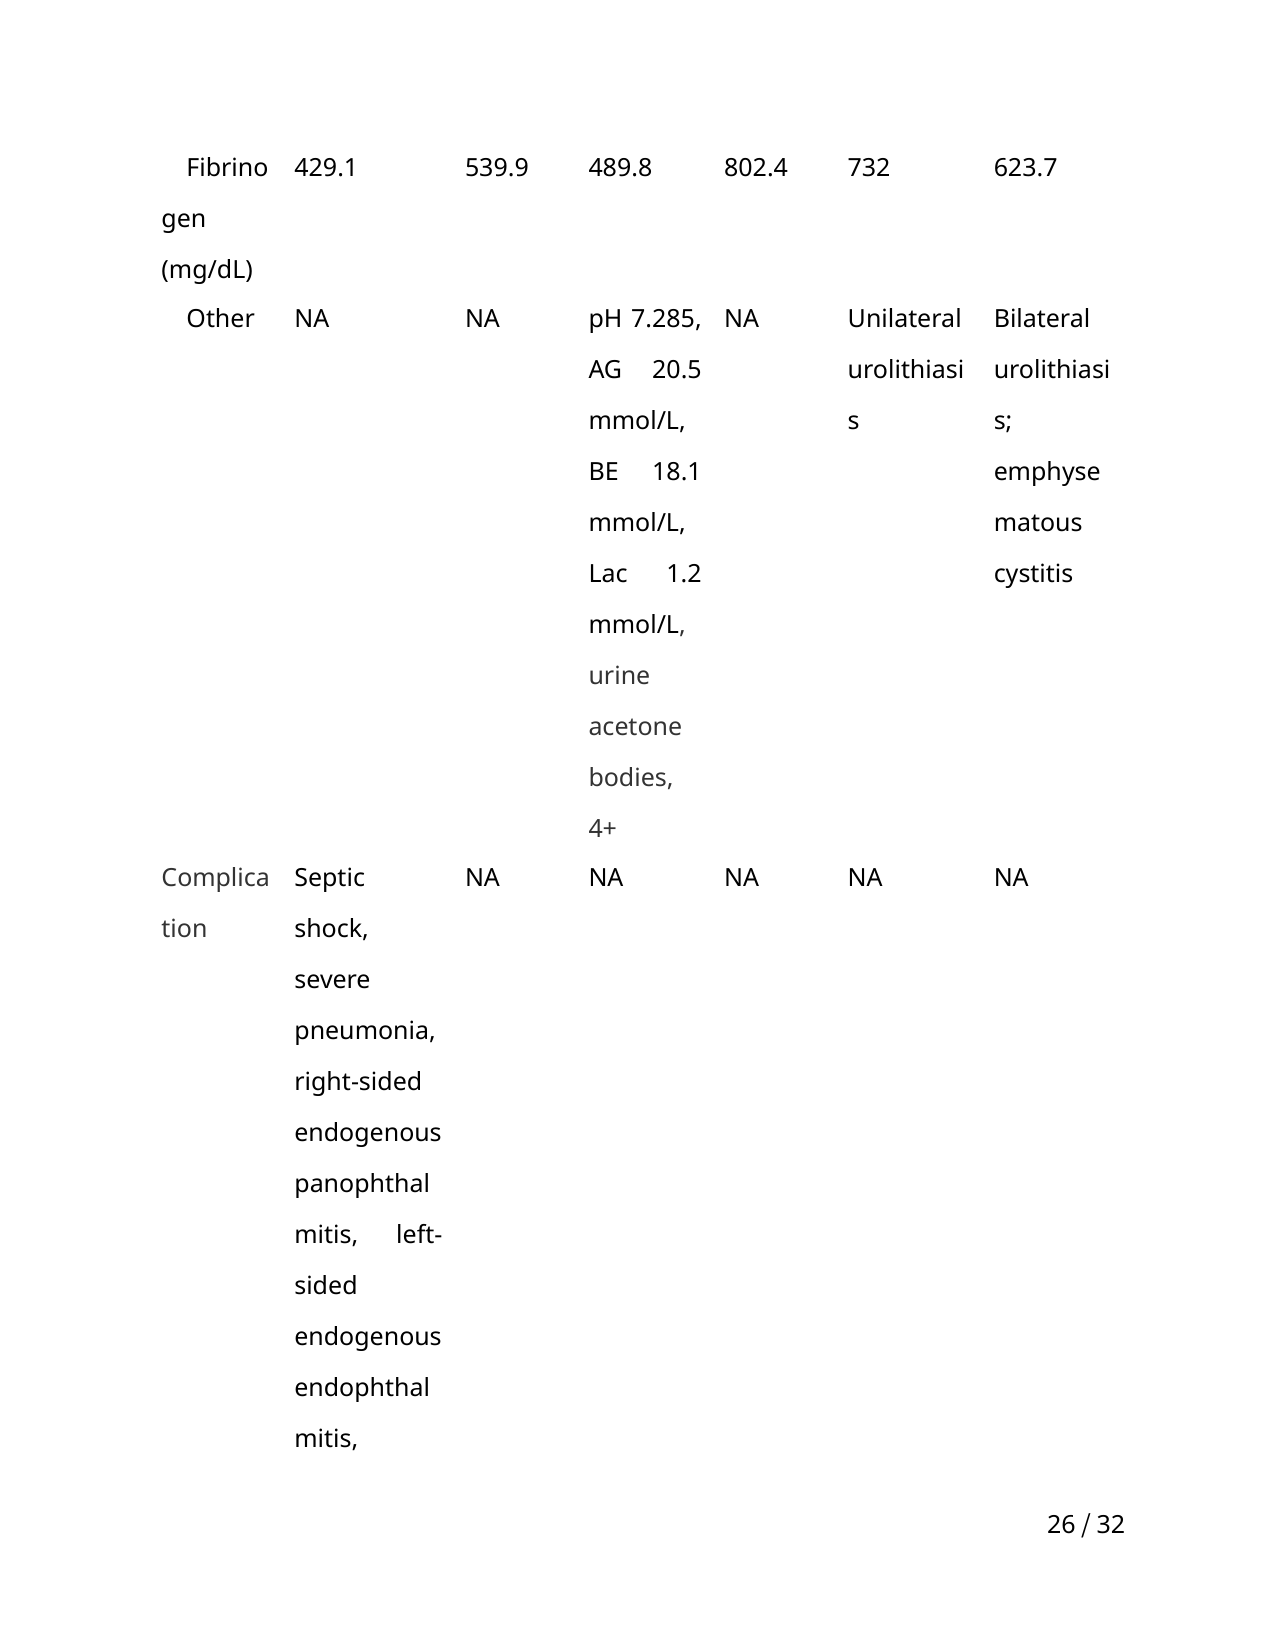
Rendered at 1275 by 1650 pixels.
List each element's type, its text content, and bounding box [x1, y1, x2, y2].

table_cell pH 7.285, AG 20.5 mmol/L, BE 18.1 mmol/L, Lac 1.2 mmol/L, urine acetone bodies, 4+ [577, 300, 713, 859]
table_cell NA [577, 859, 713, 1455]
table_cell 429.1 [283, 150, 453, 300]
table_cell NA [454, 300, 577, 859]
table_cell NA [713, 859, 836, 1455]
table_cell 802.4 [713, 150, 836, 300]
table_cell 539.9 [454, 150, 577, 300]
table_cell NA [713, 300, 836, 859]
table_cell Complication [150, 859, 283, 1455]
table_cell Other [150, 300, 283, 859]
table_cell Bilateral urolithiasis; emphysematous cystitis [982, 300, 1125, 859]
table_cell 623.7 [982, 150, 1125, 300]
table_cell 732 [836, 150, 982, 300]
table_cell 489.8 [577, 150, 713, 300]
table_cell Fibrinogen (mg/dL) [150, 150, 283, 300]
table_cell NA [283, 300, 453, 859]
table_cell Unilateral urolithiasis [836, 300, 982, 859]
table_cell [283, 859, 453, 1455]
table_cell NA [454, 859, 577, 1455]
table_cell NA [836, 859, 982, 1455]
table_cell NA [982, 859, 1125, 1455]
